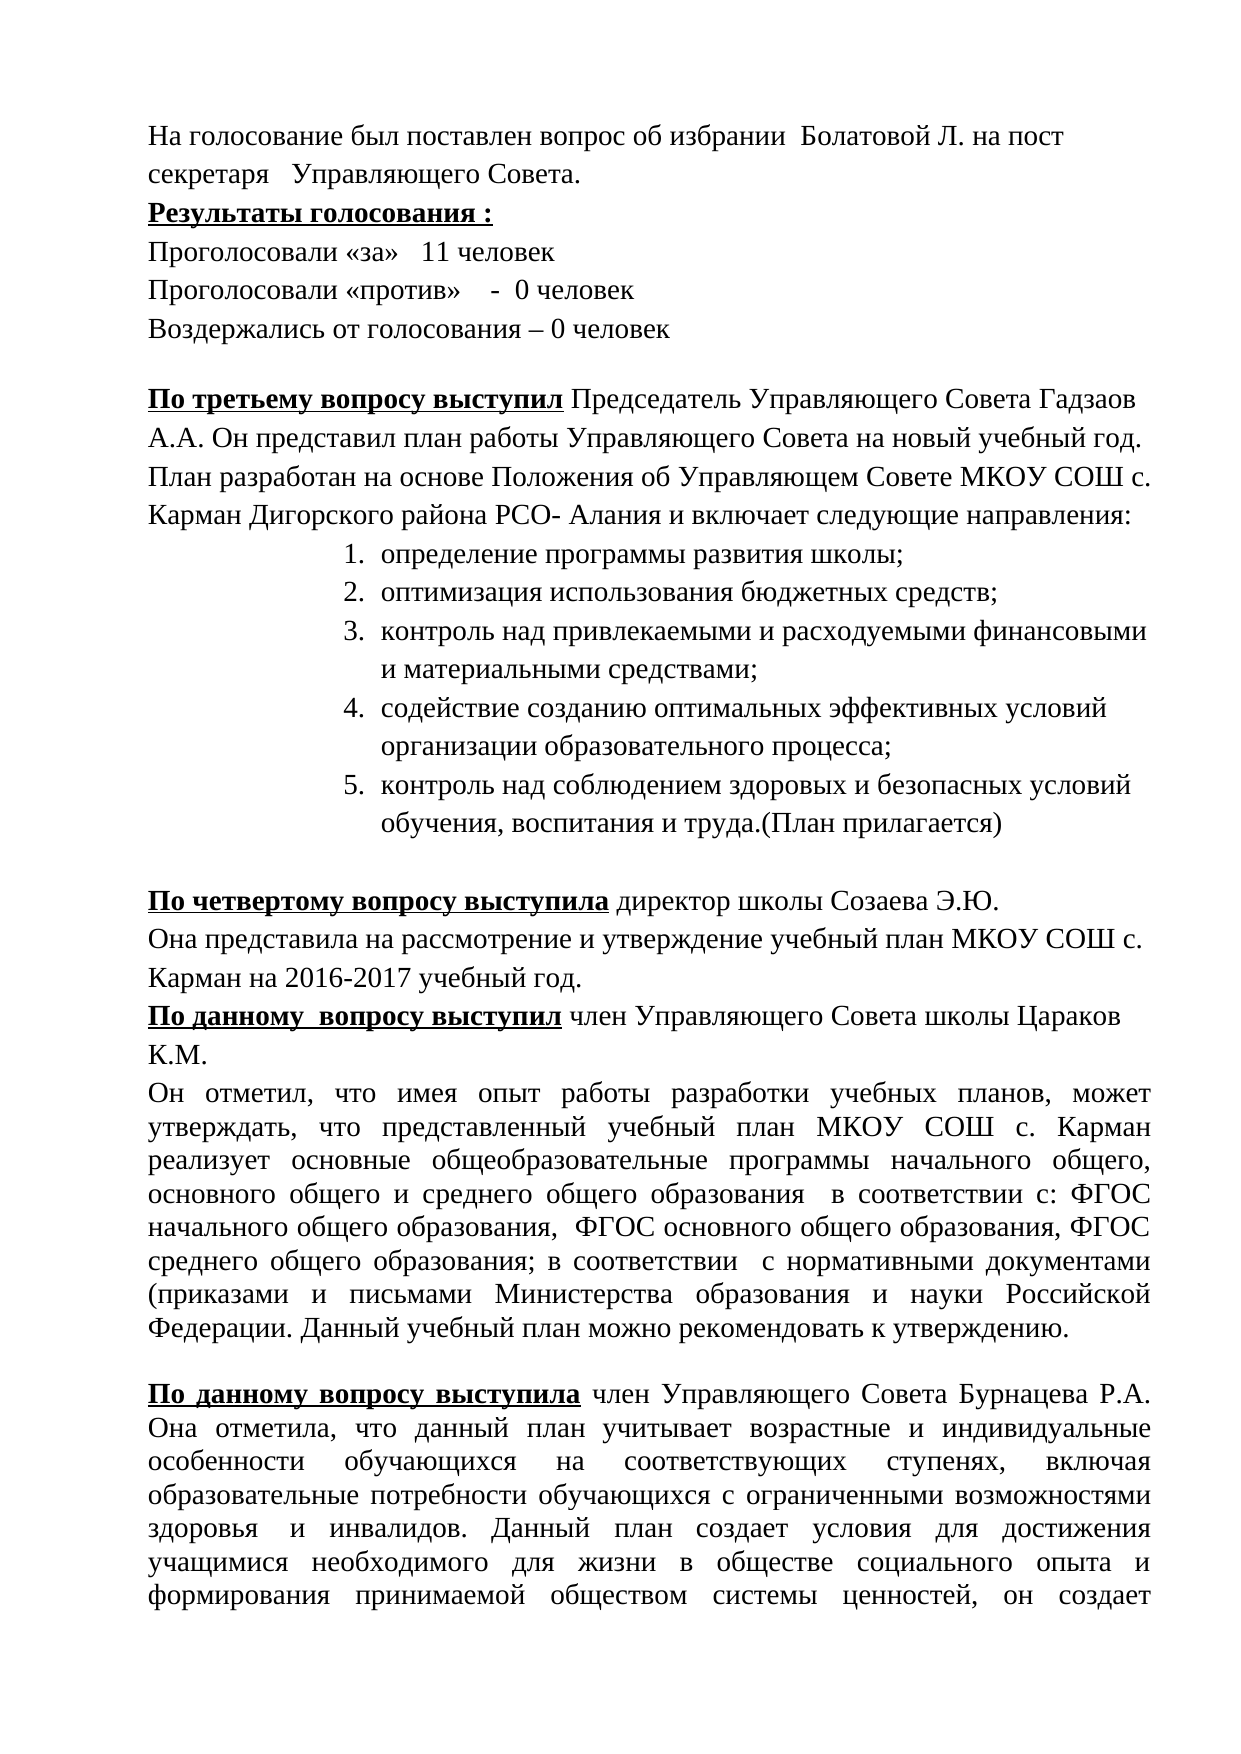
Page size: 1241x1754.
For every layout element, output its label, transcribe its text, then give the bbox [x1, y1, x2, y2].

text Он отметил, что имея опыт работы разработки учебных планов, может утверждать, что представленный учебный план МКОУ СОШ с. Карман реализует основные общеобразовательные программы начального общего, основного общего и среднего общего образования в соответствии с: ФГОС начального общего образования, ФГОС основного общего образования, ФГОС среднего общего образования; в соответствии с нормативными документами (приказами и письмами Министерства образования и науки Российской Федерации. Данный учебный план можно рекомендовать к утверждению. [148, 1075, 1152, 1344]
text Проголосовали «за» 11 человек [148, 234, 1167, 267]
text Она представила на рассмотрение и утверждение учебный план МКОУ СОШ с. Карман на 2016-2017 учебный год. [148, 921, 1167, 993]
text По четвертому вопросу выступила директор школы Созаева Э.Ю. [148, 883, 1167, 916]
text Результаты голосования : [148, 195, 1167, 229]
text Проголосовали «против» - 0 человек [148, 272, 1167, 306]
list определение программы развития школы; [343, 536, 1167, 569]
list оптимизация использования бюджетных средств; [343, 574, 1167, 608]
text По третьему вопросу выступил Председатель Управляющего Совета Гадзаов А.А. Он представил план работы Управляющего Совета на новый учебный год. План разработан на основе Положения об Управляющем Совете МКОУ СОШ с. Карман Дигорского района РСО- Алания и включает следующие направления: [148, 382, 1167, 531]
text Воздержались от голосования – 0 человек [148, 311, 1167, 344]
text На голосование был поставлен вопрос об избрании Болатовой Л. на пост секретаря Управляющего Совета. [148, 118, 1167, 190]
text По данному вопросу выступил член Управляющего Совета школы Цараков К.М. [148, 998, 1167, 1070]
list контроль над привлекаемыми и расходуемыми финансовыми и материальными средствами; [343, 613, 1167, 685]
list контроль над соблюдением здоровых и безопасных условий обучения, воспитания и труда.(План прилагается) [343, 767, 1167, 839]
list содействие созданию оптимальных эффективных условий организации образовательного процесса; [343, 690, 1167, 762]
